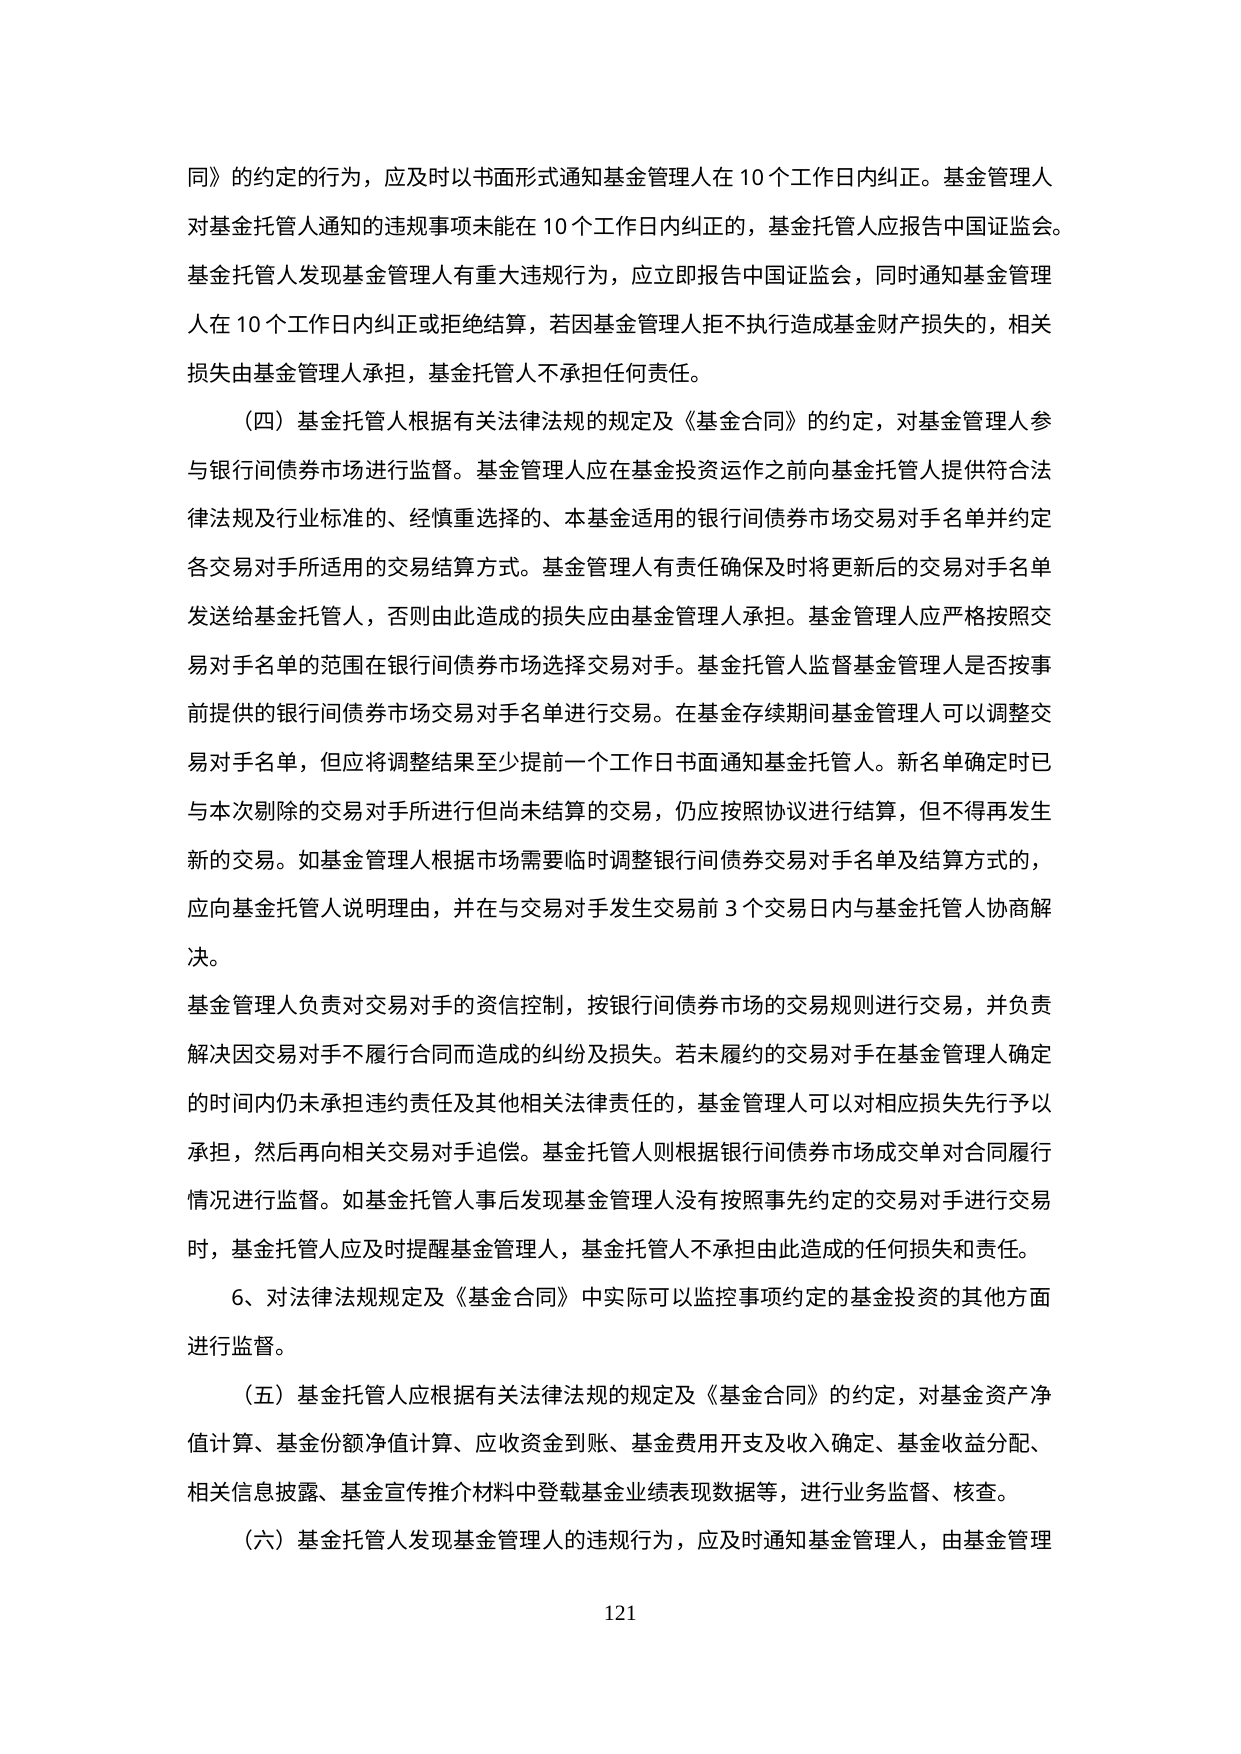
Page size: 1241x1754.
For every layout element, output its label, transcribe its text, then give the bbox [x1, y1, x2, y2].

text 6、对法律法规规定及《基金合同》中实际可以监控事项约定的基金投资的其他方面进行监督。 [187, 1280, 1053, 1361]
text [187, 1523, 1053, 1556]
text （五）基金托管人应根据有关法律法规的规定及《基金合同》的约定，对基金资产净值计算、基金份额净值计算、应收资金到账、基金费用开支及收入确定、基金收益分配、相关信息披露、基金宣传推介材料中登载基金业绩表现数据等，进行业务监督、核查。 [187, 1377, 1053, 1507]
text 基金管理人负责对交易对手的资信控制，按银行间债券市场的交易规则进行交易，并负责解决因交易对手不履行合同而造成的纠纷及损失。若未履约的交易对手在基金管理人确定的时间内仍未承担违约责任及其他相关法律责任的，基金管理人可以对相应损失先行予以承担，然后再向相关交易对手追偿。基金托管人则根据银行间债券市场成交单对合同履行情况进行监督。如基金托管人事后发现基金管理人没有按照事先约定的交易对手进行交易时，基金托管人应及时提醒基金管理人，基金托管人不承担由此造成的任何损失和责任。 [187, 988, 1053, 1264]
text （四）基金托管人根据有关法律法规的规定及《基金合同》的约定，对基金管理人参与银行间债券市场进行监督。基金管理人应在基金投资运作之前向基金托管人提供符合法律法规及行业标准的、经慎重选择的、本基金适用的银行间债券市场交易对手名单并约定各交易对手所适用的交易结算方式。基金管理人有责任确保及时将更新后的交易对手名单发送给基金托管人，否则由此造成的损失应由基金管理人承担。基金管理人应严格按照交易对手名单的范围在银行间债券市场选择交易对手。基金托管人监督基金管理人是否按事前提供的银行间债券市场交易对手名单进行交易。在基金存续期间基金管理人可以调整交易对手名单，但应将调整结果至少提前一个工作日书面通知基金托管人。新名单确定时已与本次剔除的交易对手所进行但尚未结算的交易，仍应按照协议进行结算，但不得再发生新的交易。如基金管理人根据市场需要临时调整银行间债券交易对手名单及结算方式的，应向基金托管人说明理由，并在与交易对手发生交易前3个交易日内与基金托管人协商解决。 [187, 403, 1053, 972]
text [187, 160, 1053, 388]
